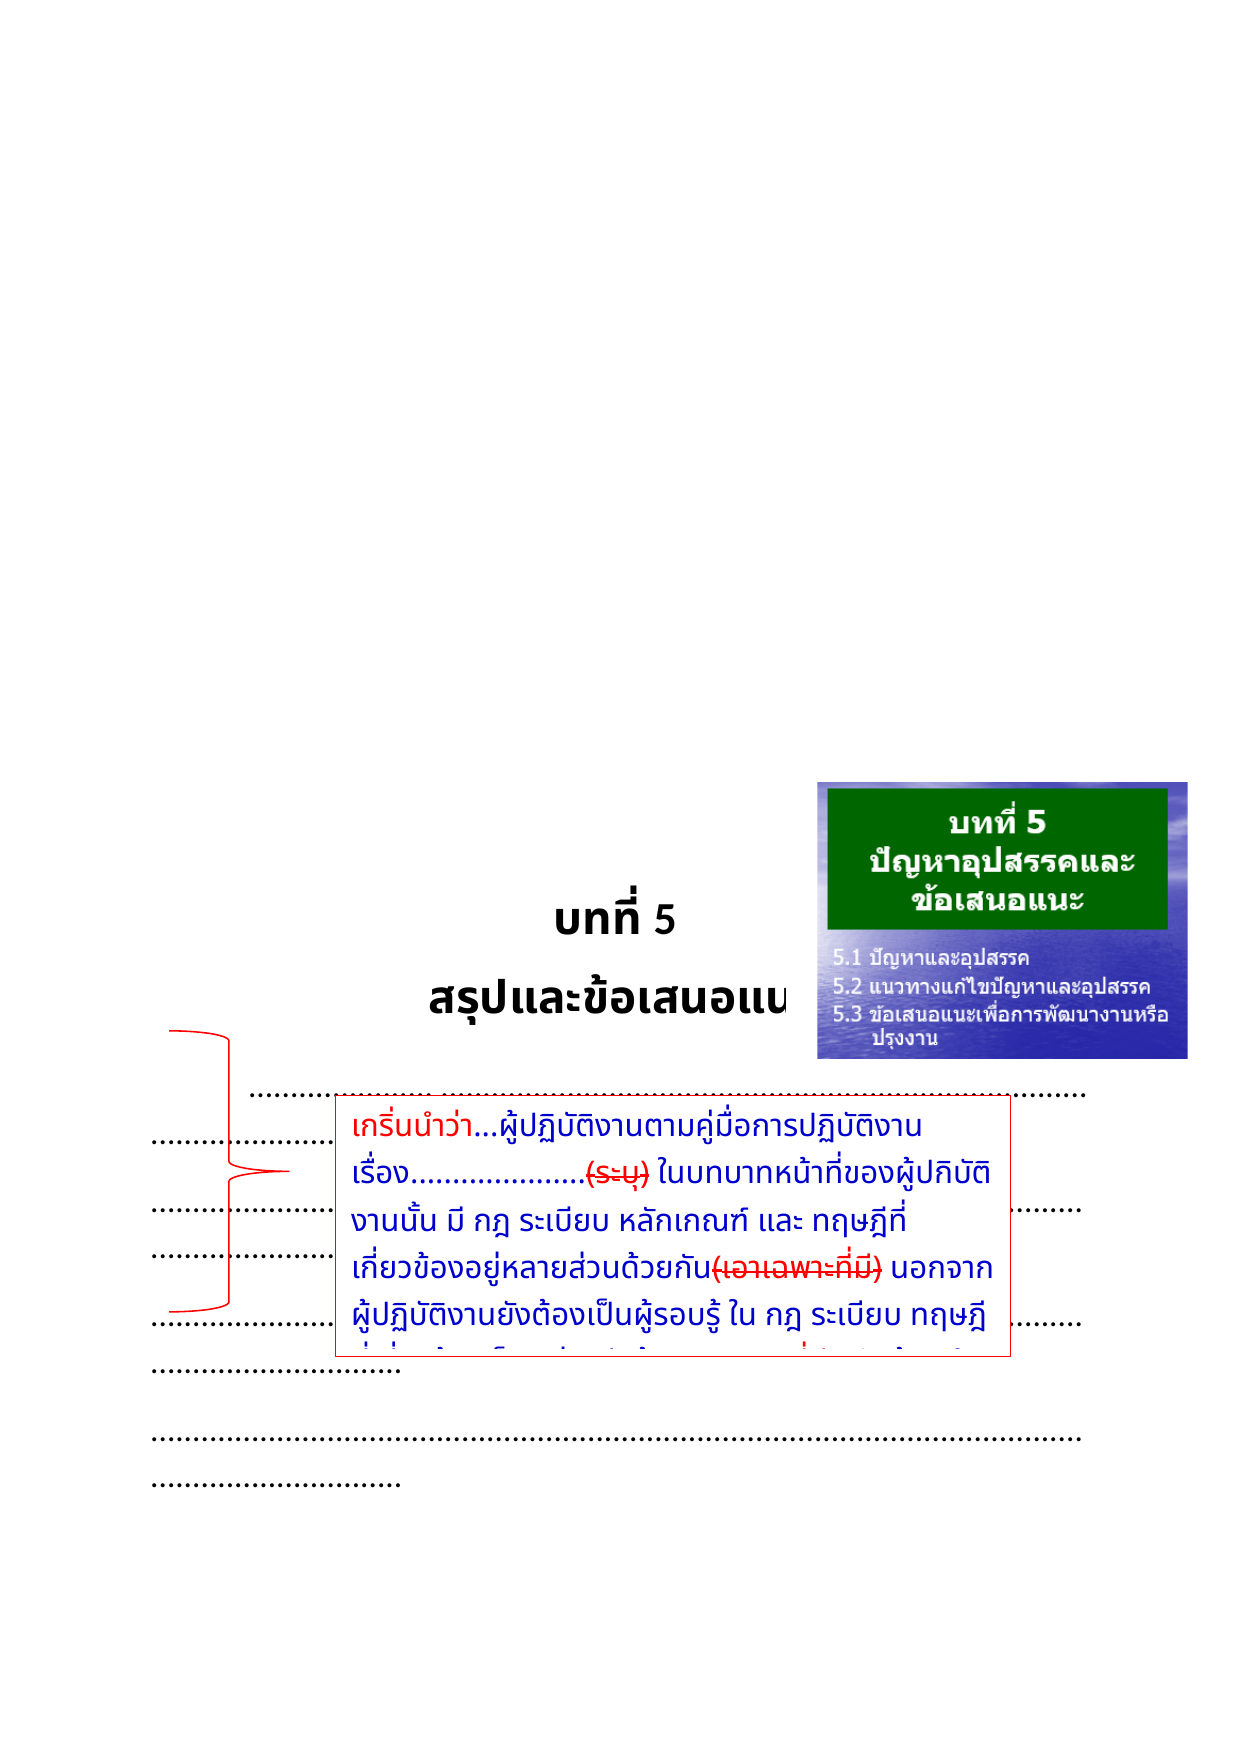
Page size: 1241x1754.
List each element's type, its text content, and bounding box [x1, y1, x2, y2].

text ............................................................................................................................................. [150, 1408, 1090, 1496]
text ............................................................................................................................................. [150, 1294, 1090, 1382]
text ...................... ......................................................................................................... [230, 1065, 1090, 1153]
picture [817, 782, 1188, 1059]
text บทที่ 5 สรุปและข้อเสนอแนะ [150, 885, 786, 1034]
text ............................................................................................................................................. [230, 1180, 335, 1267]
